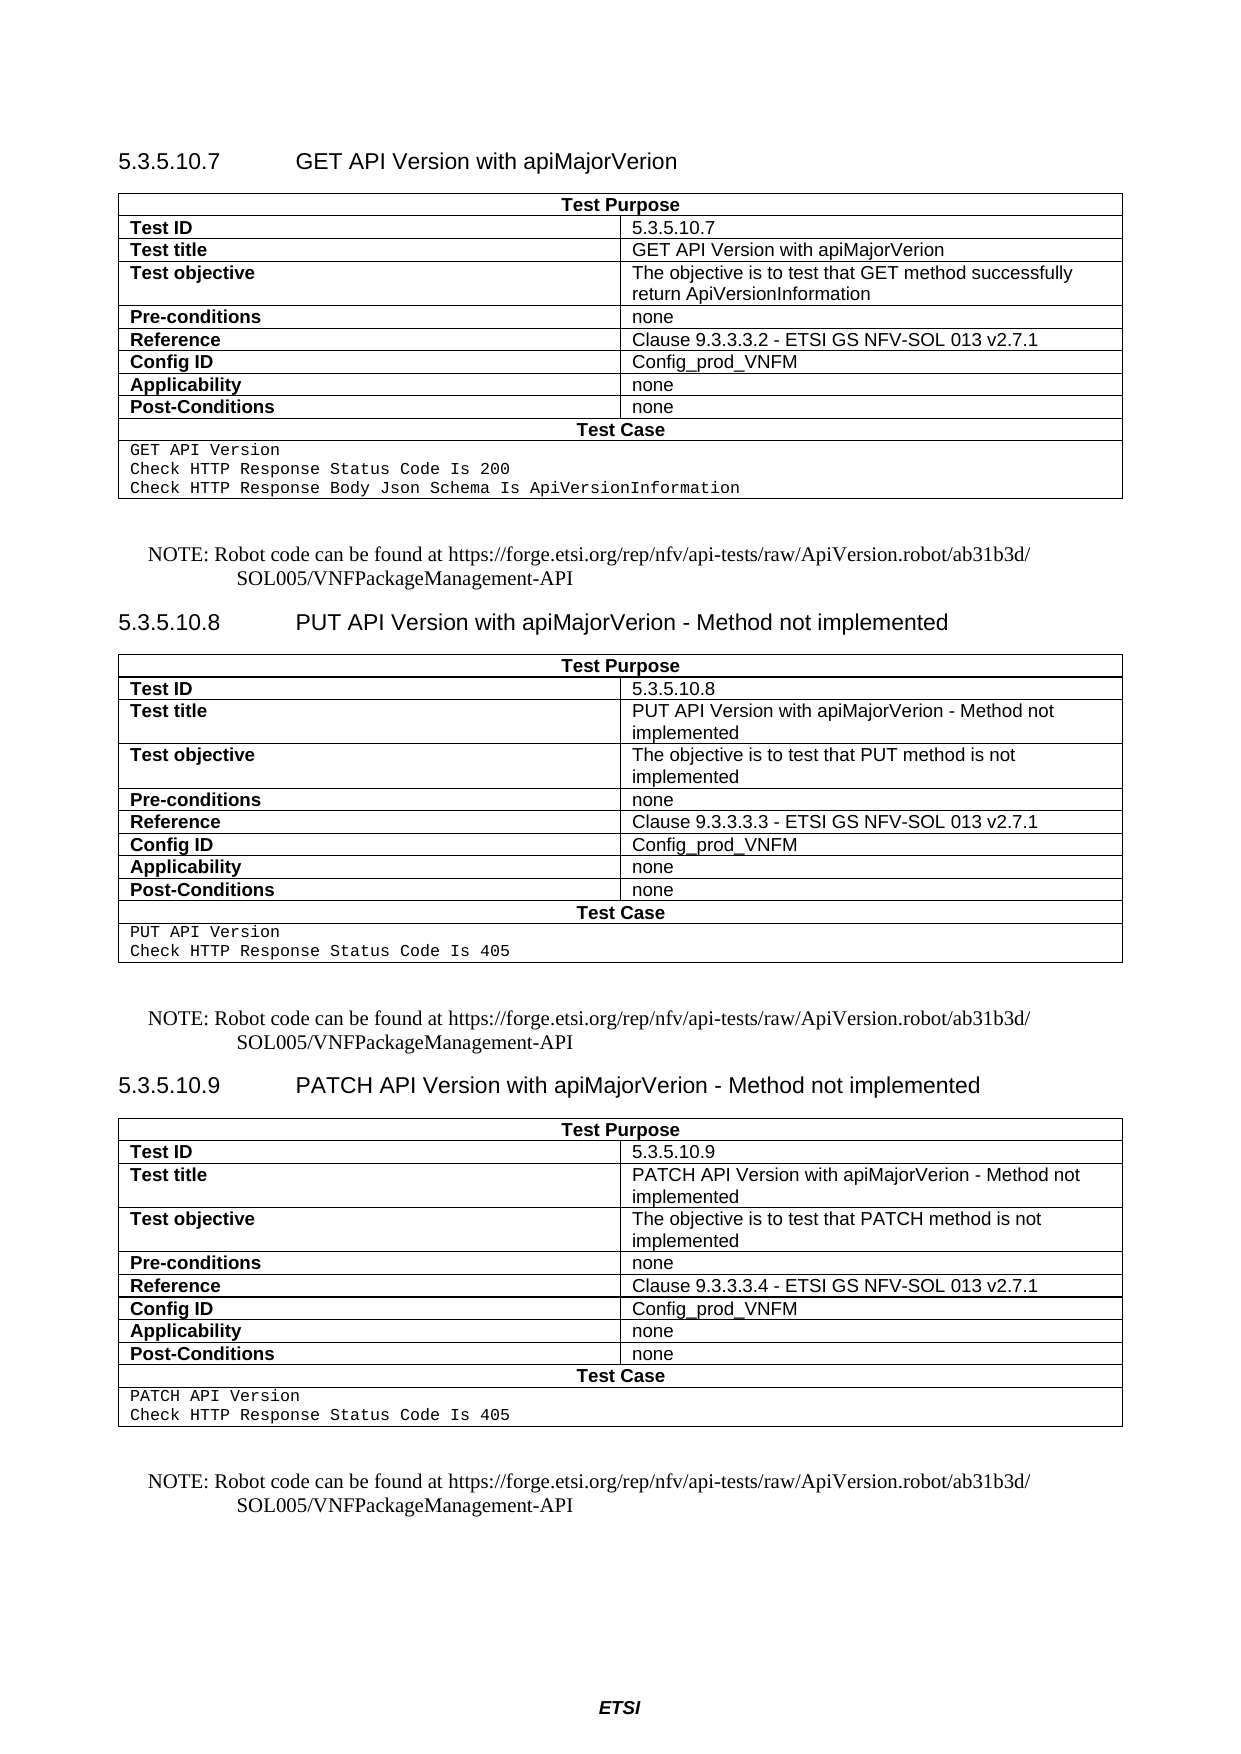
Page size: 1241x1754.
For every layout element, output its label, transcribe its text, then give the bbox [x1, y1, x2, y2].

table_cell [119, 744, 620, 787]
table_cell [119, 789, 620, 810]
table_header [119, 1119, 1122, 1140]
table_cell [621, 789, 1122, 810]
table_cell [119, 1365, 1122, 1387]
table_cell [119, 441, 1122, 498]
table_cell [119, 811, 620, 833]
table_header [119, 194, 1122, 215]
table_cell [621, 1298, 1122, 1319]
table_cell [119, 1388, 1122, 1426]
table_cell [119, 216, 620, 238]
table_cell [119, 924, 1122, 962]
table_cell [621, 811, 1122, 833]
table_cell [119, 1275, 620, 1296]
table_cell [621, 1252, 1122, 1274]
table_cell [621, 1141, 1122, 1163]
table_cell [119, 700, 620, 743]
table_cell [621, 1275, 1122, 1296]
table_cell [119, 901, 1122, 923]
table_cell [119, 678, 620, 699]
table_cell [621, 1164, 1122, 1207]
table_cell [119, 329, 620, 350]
subtitle 5.3.5.10.8 PUT API Version with apiMajorVerion - Method not implemented [118, 609, 1122, 635]
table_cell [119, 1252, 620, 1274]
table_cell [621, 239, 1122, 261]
text NOTE: Robot code can be found at https://forge.etsi.org/rep/nfv/api-tests/raw/ApiVersion.robot/ab31b3d/SOL005/VNFPackageManagement-API [148, 1006, 1122, 1054]
subtitle 5.3.5.10.9 PATCH API Version with apiMajorVerion - Method not implemented [118, 1072, 1122, 1099]
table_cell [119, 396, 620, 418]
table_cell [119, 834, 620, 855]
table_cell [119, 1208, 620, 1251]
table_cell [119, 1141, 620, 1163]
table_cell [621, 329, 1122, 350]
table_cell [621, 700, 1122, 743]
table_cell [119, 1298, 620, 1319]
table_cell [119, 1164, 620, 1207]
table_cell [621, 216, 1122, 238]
text NOTE: Robot code can be found at https://forge.etsi.org/rep/nfv/api-tests/raw/ApiVersion.robot/ab31b3d/SOL005/VNFPackageManagement-API [148, 542, 1122, 590]
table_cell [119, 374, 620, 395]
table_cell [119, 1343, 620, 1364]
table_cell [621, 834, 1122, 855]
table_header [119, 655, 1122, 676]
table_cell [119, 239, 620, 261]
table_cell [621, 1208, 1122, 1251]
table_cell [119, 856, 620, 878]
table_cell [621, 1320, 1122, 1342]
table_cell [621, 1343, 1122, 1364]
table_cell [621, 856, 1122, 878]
text NOTE: Robot code can be found at https://forge.etsi.org/rep/nfv/api-tests/raw/ApiVersion.robot/ab31b3d/SOL005/VNFPackageManagement-API [148, 1469, 1122, 1517]
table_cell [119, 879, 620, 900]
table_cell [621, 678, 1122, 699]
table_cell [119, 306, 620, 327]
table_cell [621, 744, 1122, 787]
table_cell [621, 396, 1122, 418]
subtitle 5.3.5.10.7 GET API Version with apiMajorVerion [118, 148, 1122, 174]
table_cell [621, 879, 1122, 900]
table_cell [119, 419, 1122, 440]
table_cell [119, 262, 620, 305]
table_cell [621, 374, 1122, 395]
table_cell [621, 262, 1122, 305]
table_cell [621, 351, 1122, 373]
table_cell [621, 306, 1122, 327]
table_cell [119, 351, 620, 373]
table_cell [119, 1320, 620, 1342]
